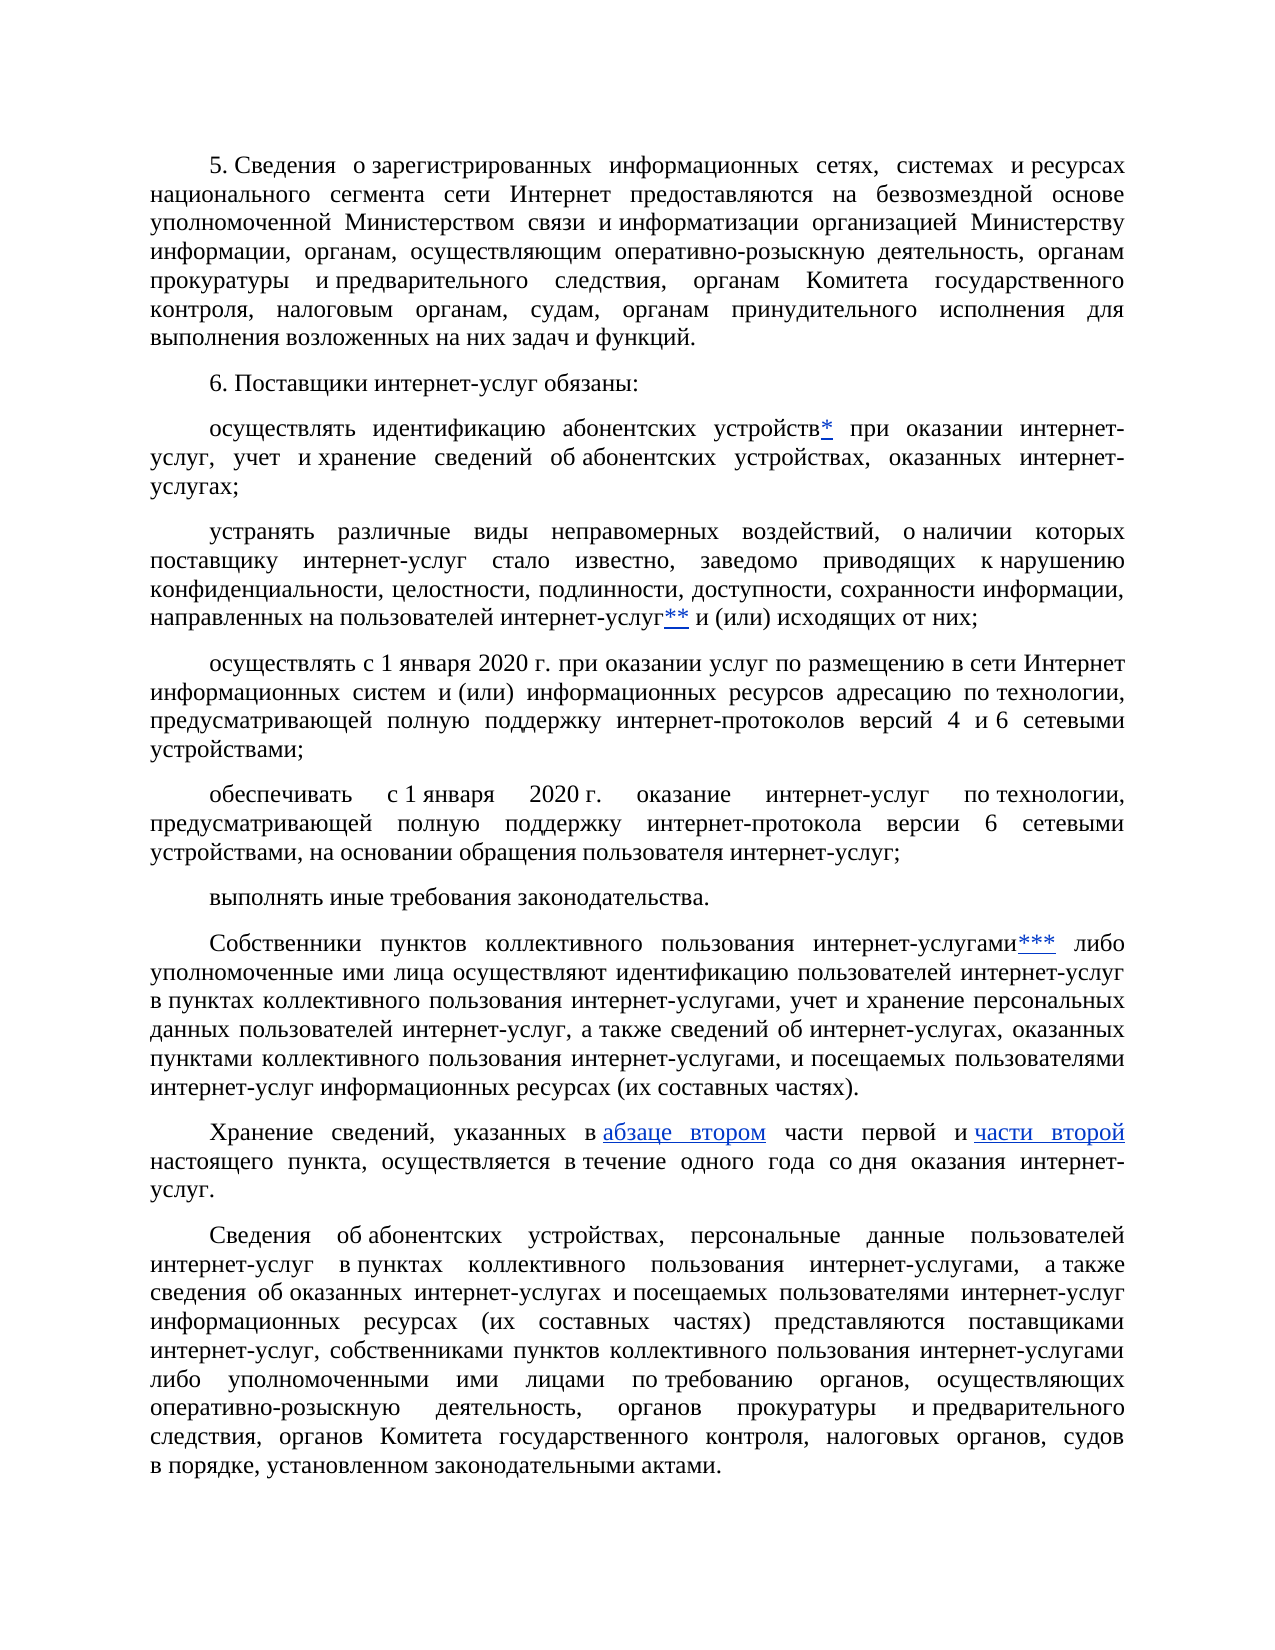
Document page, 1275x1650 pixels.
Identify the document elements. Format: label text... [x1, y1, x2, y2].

text 6. Поставщики интернет-услуг обязаны: [150, 368, 1125, 397]
text Хранение сведений, указанных в абзаце втором части первой и части второй настоящего пункта, осуществляется в течение одного года со дня оказания интернет-услуг. [150, 1117, 1125, 1203]
text 5. Сведения о зарегистрированных информационных сетях, системах и ресурсах национального сегмента сети Интернет предоставляются на безвозмездной основе уполномоченной Министерством связи и информатизации организацией Министерству информации, органам, осуществляющим оперативно-розыскную деятельность, органам прокуратуры и предварительного следствия, органам Комитета государственного контроля, налоговым органам, судам, органам принудительного исполнения для выполнения возложенных на них задач и функций. [150, 150, 1125, 351]
text осуществлять идентификацию абонентских устройств* при оказании интернет-услуг, учет и хранение сведений об абонентских устройствах, оказанных интернет-услугах; [150, 413, 1125, 499]
text выполнять иные требования законодательства. [150, 882, 1125, 911]
text устранять различные виды неправомерных воздействий, о наличии которых поставщику интернет-услуг стало известно, заведомо приводящих к нарушению конфиденциальности, целостности, подлинности, доступности, сохранности информации, направленных на пользователей интернет-услуг** и (или) исходящих от них; [150, 516, 1125, 631]
text Сведения об абонентских устройствах, персональные данные пользователей интернет-услуг в пунктах коллективного пользования интернет-услугами, а также сведения об оказанных интернет-услугах и посещаемых пользователями интернет-услуг информационных ресурсах (их составных частях) представляются поставщиками интернет-услуг, собственниками пунктов коллективного пользования интернет-услугами либо уполномоченными ими лицами по требованию органов, осуществляющих оперативно-розыскную деятельность, органов прокуратуры и предварительного следствия, органов Комитета государственного контроля, налоговых органов, судов в порядке, установленном законодательными актами. [150, 1220, 1125, 1479]
text осуществлять с 1 января 2020 г. при оказании услуг по размещению в сети Интернет информационных систем и (или) информационных ресурсов адресацию по технологии, предусматривающей полную поддержку интернет-протоколов версий 4 и 6 сетевыми устройствами; [150, 648, 1125, 763]
text Собственники пунктов коллективного пользования интернет-услугами*** либо уполномоченные ими лица осуществляют идентификацию пользователей интернет-услуг в пунктах коллективного пользования интернет-услугами, учет и хранение персональных данных пользователей интернет-услуг, а также сведений об интернет-услугах, оказанных пунктами коллективного пользования интернет-услугами, и посещаемых пользователями интернет-услуг информационных ресурсах (их составных частях). [150, 928, 1125, 1100]
text обеспечивать с 1 января 2020 г. оказание интернет-услуг по технологии, предусматривающей полную поддержку интернет-протокола версии 6 сетевыми устройствами, на основании обращения пользователя интернет-услуг; [150, 779, 1125, 866]
